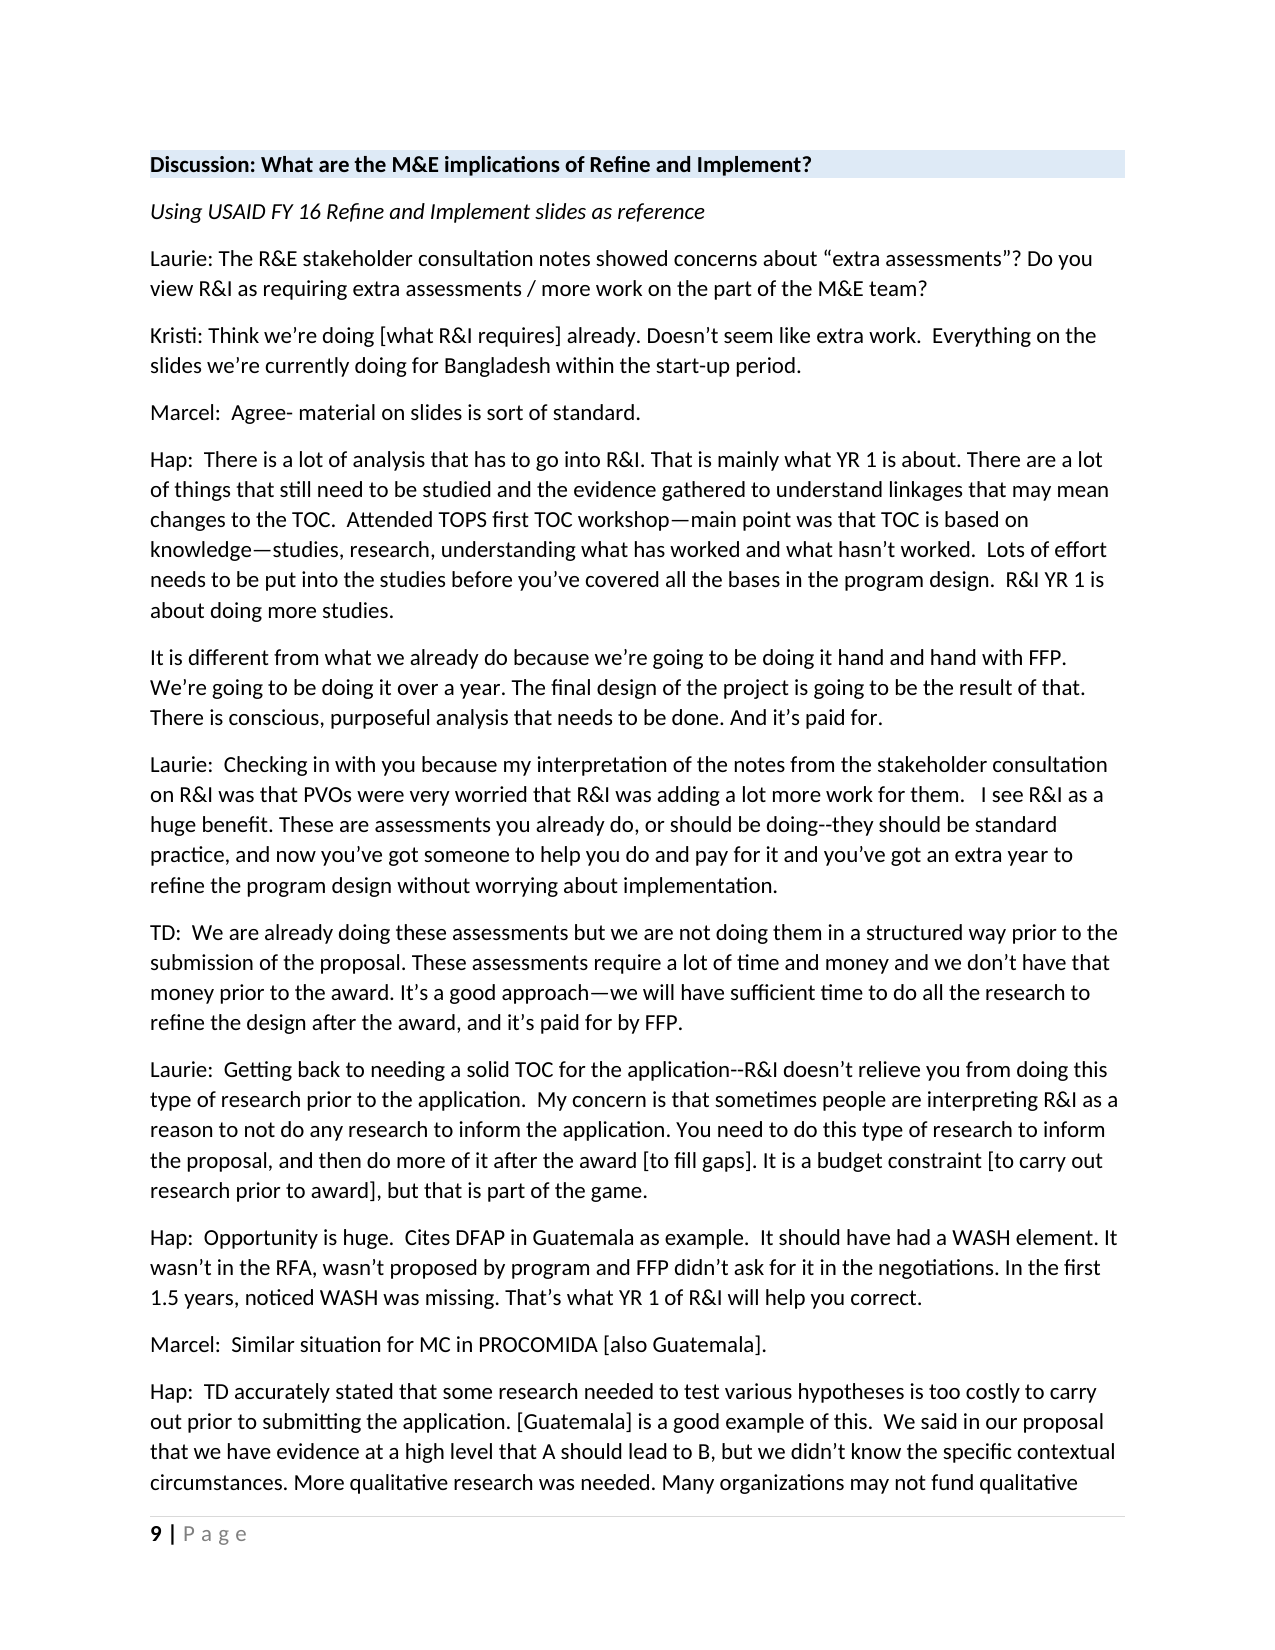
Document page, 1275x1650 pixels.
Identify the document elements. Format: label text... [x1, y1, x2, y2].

text It is different from what we already do because we’re going to be doing it hand and hand with FFP. We’re going to be doing it over a year. The final design of the project is going to be the result of that. There is conscious, purposeful analysis that needs to be done. And it’s paid for. [150, 643, 1125, 731]
text Laurie: Getting back to needing a solid TOC for the application--R&I doesn’t relieve you from doing this type of research prior to the application. My concern is that sometimes people are interpreting R&I as a reason to not do any research to inform the application. You need to do this type of research to inform the proposal, and then do more of it after the award [to fill gaps]. It is a budget constraint [to carry out research prior to award], but that is part of the game. [150, 1055, 1125, 1204]
text Marcel: Similar situation for MC in PROCOMIDA [also Guatemala]. [150, 1330, 1125, 1358]
text Marcel: Agree- material on slides is sort of standard. [150, 398, 1125, 426]
text Hap: Opportunity is huge. Cites DFAP in Guatemala as example. It should have had a WASH element. It wasn’t in the RFA, wasn’t proposed by program and FFP didn’t ask for it in the negotiations. In the first 1.5 years, noticed WASH was missing. That’s what YR 1 of R&I will help you correct. [150, 1223, 1125, 1311]
text Using USAID FY 16 Refine and Implement slides as reference [150, 197, 1125, 225]
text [150, 1377, 1125, 1496]
text Hap: There is a lot of analysis that has to go into R&I. That is mainly what YR 1 is about. There are a lot of things that still need to be studied and the evidence gathered to understand linkages that may mean changes to the TOC. Attended TOPS first TOC workshop—main point was that TOC is based on knowledge—studies, research, understanding what has worked and what hasn’t worked. Lots of effort needs to be put into the studies before you’ve covered all the bases in the program design. R&I YR 1 is about doing more studies. [150, 445, 1125, 624]
text Kristi: Think we’re doing [what R&I requires] already. Doesn’t seem like extra work. Everything on the slides we’re currently doing for Bangladesh within the start-up period. [150, 321, 1125, 379]
text TD: We are already doing these assessments but we are not doing them in a structured way prior to the submission of the proposal. These assessments require a lot of time and money and we don’t have that money prior to the award. It’s a good approach—we will have sufficient time to do all the research to refine the design after the award, and it’s paid for by FFP. [150, 918, 1125, 1036]
text Laurie: Checking in with you because my interpretation of the notes from the stakeholder consultation on R&I was that PVOs were very worried that R&I was adding a lot more work for them. I see R&I as a huge benefit. These are assessments you already do, or should be doing--they should be standard practice, and now you’ve got someone to help you do and pay for it and you’ve got an extra year to refine the program design without worrying about implementation. [150, 750, 1125, 899]
text Laurie: The R&E stakeholder consultation notes showed concerns about “extra assessments”? Do you view R&I as requiring extra assessments / more work on the part of the M&E team? [150, 244, 1125, 302]
text Discussion: What are the M&E implications of Refine and Implement? [150, 150, 1125, 178]
